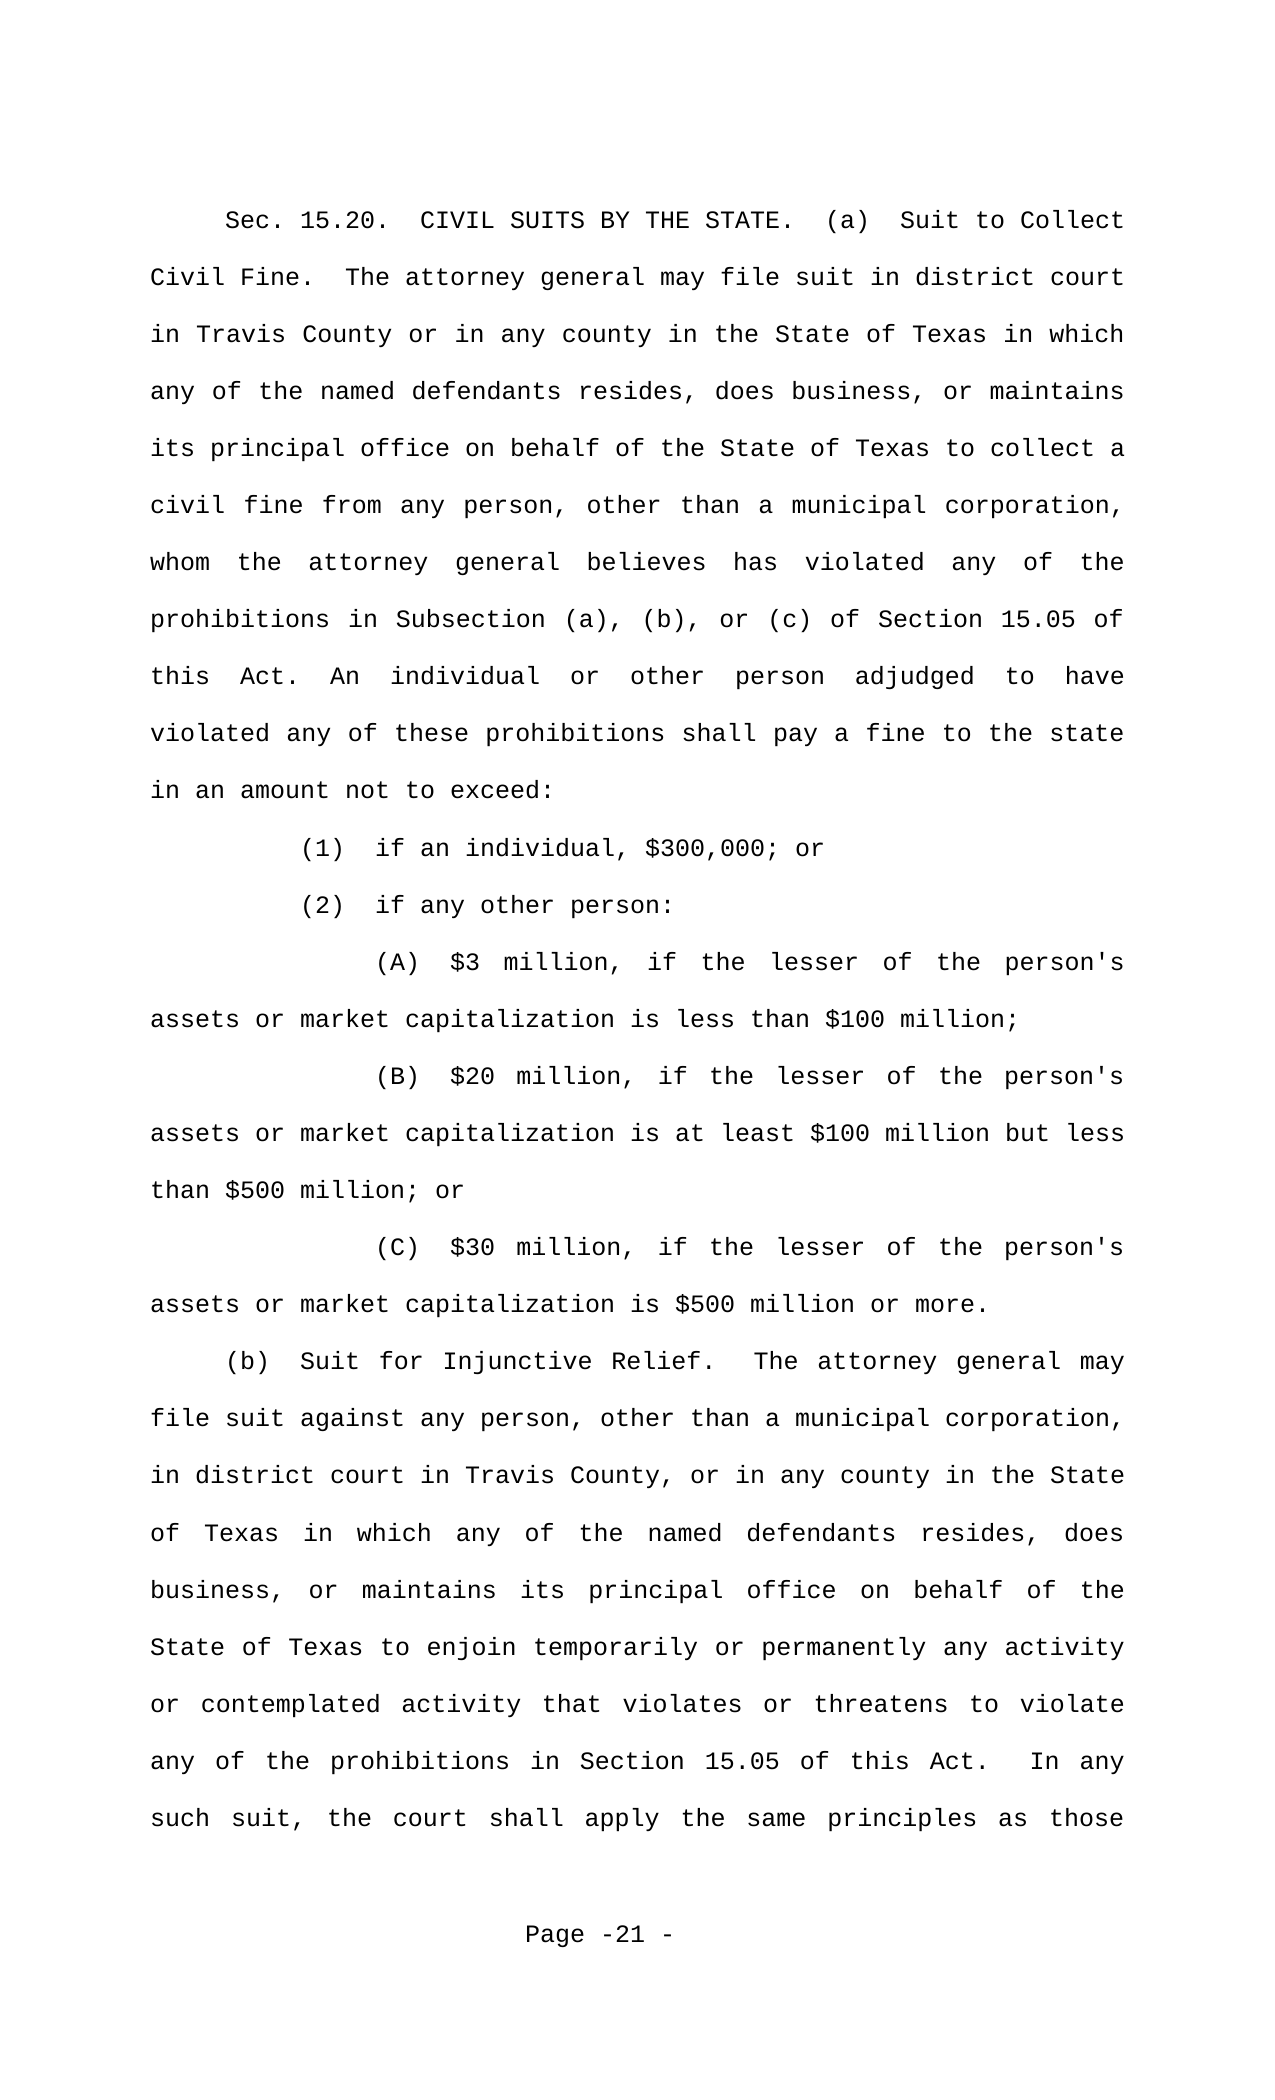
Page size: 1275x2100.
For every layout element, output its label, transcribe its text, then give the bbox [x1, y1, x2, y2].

text (2) if any other person: [150, 892, 1125, 921]
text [150, 1349, 1125, 1834]
text (C) $30 million, if the lesser of the person's assets or market capitalization is $500 million or more. [150, 1234, 1125, 1320]
text (A) $3 million, if the lesser of the person's assets or market capitalization is less than $100 million; [150, 949, 1125, 1035]
text (B) $20 million, if the lesser of the person's assets or market capitalization is at least $100 million but less than $500 million; or [150, 1063, 1125, 1206]
text Sec. 15.20. CIVIL SUITS BY THE STATE. (a) Suit to Collect Civil Fine. The attorney general may file suit in district court in Travis County or in any county in the State of Texas in which any of the named defendants resides, does business, or maintains its principal office on behalf of the State of Texas to collect a civil fine from any person, other than a municipal corporation, whom the attorney general believes has violated any of the prohibitions in Subsection (a), (b), or (c) of Section 15.05 of this Act. An individual or other person adjudged to have violated any of these prohibitions shall pay a fine to the state in an amount not to exceed: [150, 207, 1125, 806]
text (1) if an individual, $300,000; or [150, 835, 1125, 863]
